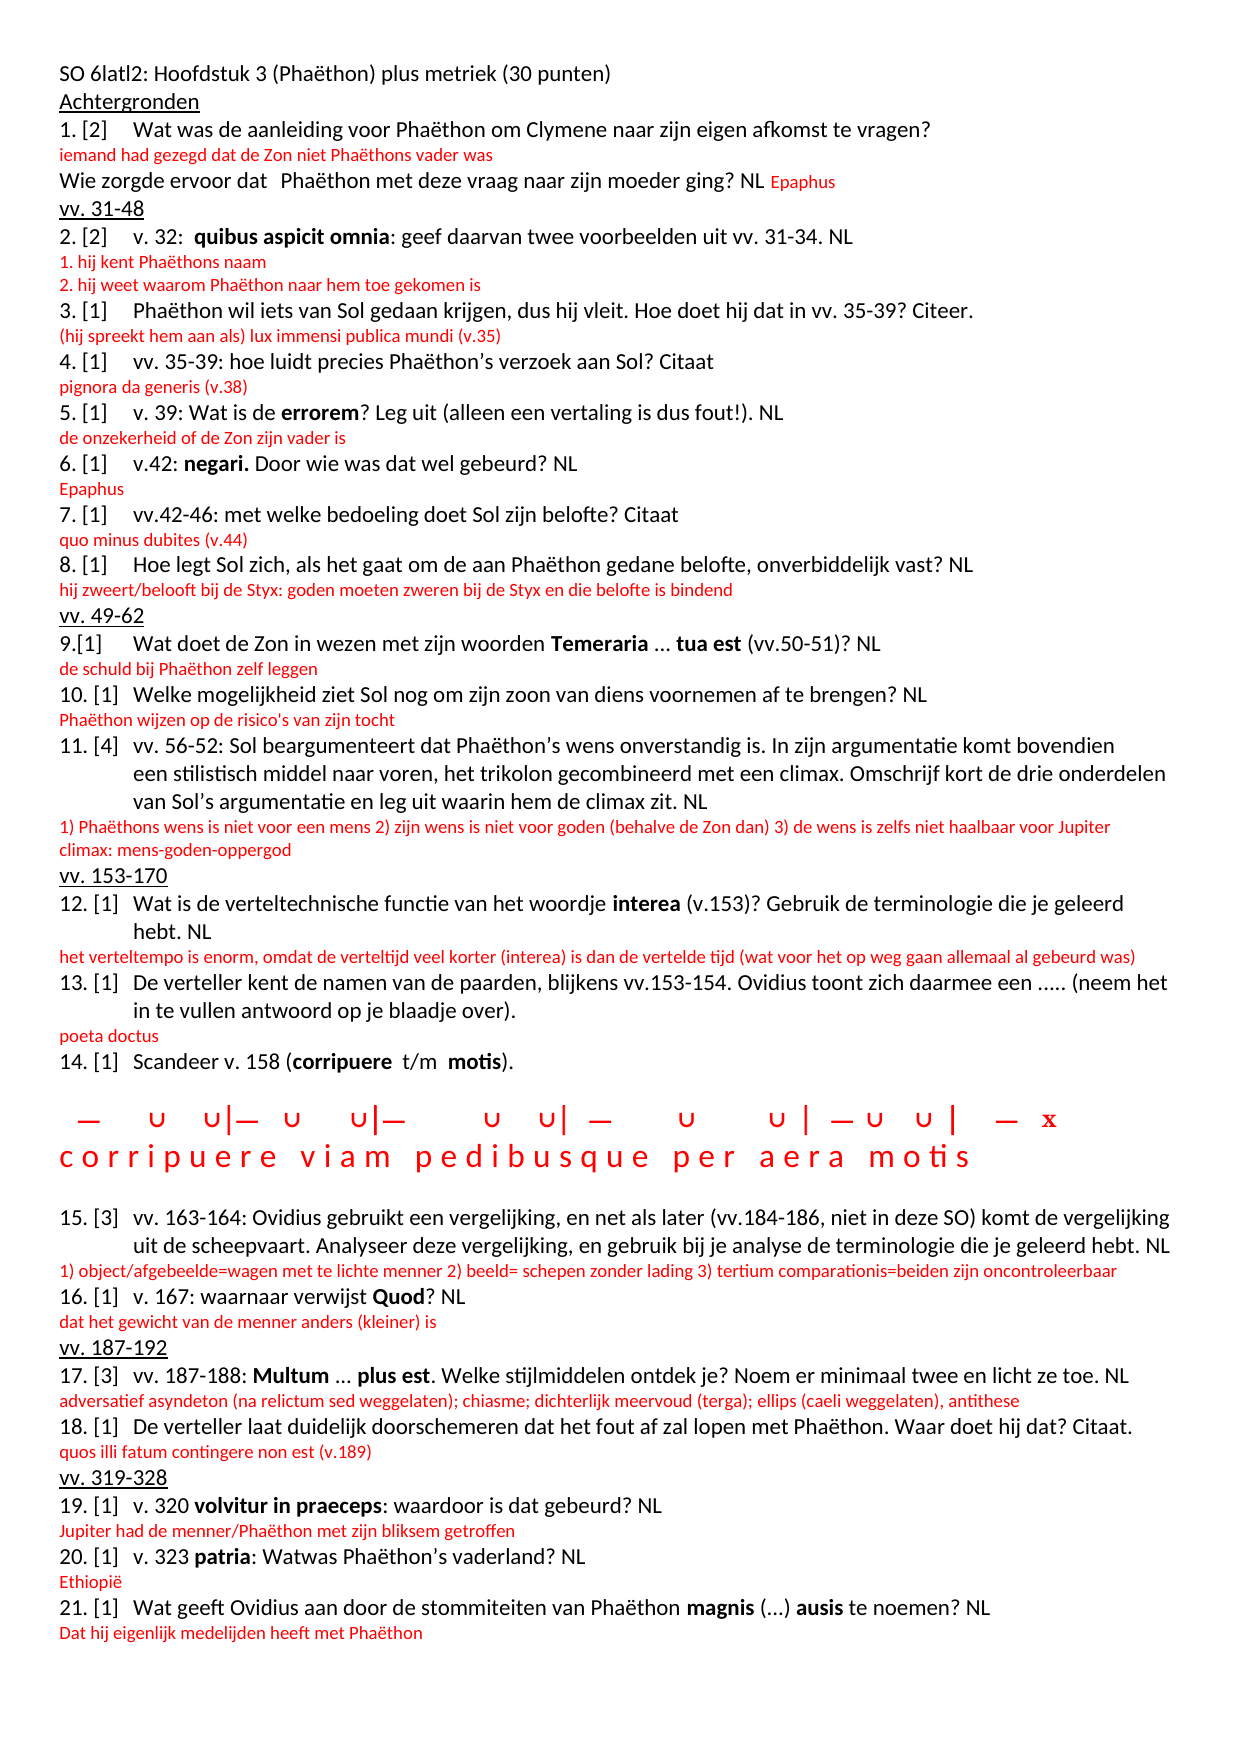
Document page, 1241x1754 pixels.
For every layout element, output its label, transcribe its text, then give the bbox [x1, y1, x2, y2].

text 5. [1] v. 39: Wat is de errorem? Leg uit (alleen een vertaling is dus fout!). NL [59, 398, 1181, 426]
text SO 6latl2: Hoofdstuk 3 (Phaëthon) plus metriek (30 punten) [59, 59, 1181, 87]
text 1) Phaëthons wens is niet voor een mens 2) zijn wens is niet voor goden (behalve de Zon dan) 3) de wens is zelfs niet haalbaar voor Jupiter [59, 816, 1181, 838]
text vv. 31-48 [59, 194, 1181, 222]
text vv. 187-192 [59, 1333, 1181, 1361]
text 11. [4] vv. 56-52: Sol beargumenteert dat Phaëthon’s wens onverstandig is. In zijn argumentatie komt bovendien een stilistisch middel naar voren, het trikolon gecombineerd met een climax. Omschrijf kort de drie onderdelen van Sol’s argumentatie en leg uit waarin hem de climax zit. NL [59, 731, 1181, 816]
text adversatief asyndeton (na relictum sed weggelaten); chiasme; dichterlijk meervoud (terga); ellips (caeli weggelaten), antithese [59, 1389, 1181, 1412]
text quo minus dubites (v.44) [59, 528, 1181, 551]
text 1) object/afgebeelde=wagen met te lichte menner 2) beeld= schepen zonder lading 3) tertium comparationis=beiden zijn oncontroleerbaar [59, 1259, 1181, 1282]
text 8. [1] Hoe legt Sol zich, als het gaat om de aan Phaëthon gedane belofte, onverbiddelijk vast? NL [59, 551, 1181, 579]
text 13. [1] De verteller kent de namen van de paarden, blijkens vv.153-154. Ovidius toont zich daarmee een ..... (neem het in te vullen antwoord op je blaadje over). [59, 968, 1181, 1024]
text hij zweert/belooft bij de Styx: goden moeten zweren bij de Styx en die belofte is bindend [59, 579, 1181, 602]
text Ethiopië [59, 1570, 1181, 1593]
text iemand had gezegd dat de Zon niet Phaëthons vader was [59, 143, 1181, 166]
text 19. [1] v. 320 volvitur in praeceps: waardoor is dat gebeurd? NL [59, 1491, 1181, 1519]
text 2. [2] v. 32: quibus aspicit omnia: geef daarvan twee voorbeelden uit vv. 31-34. NL [59, 222, 1181, 250]
text Jupiter had de menner/Phaëthon met zijn bliksem getroffen [59, 1519, 1181, 1542]
text Achtergronden [59, 87, 1181, 115]
text 3. [1] Phaëthon wil iets van Sol gedaan krijgen, dus hij vleit. Hoe doet hij dat in vv. 35-39? Citeer. [59, 296, 1181, 324]
text 15. [3] vv. 163-164: Ovidius gebruikt een vergelijking, en net als later (vv.184-186, niet in deze SO) komt de vergelijking uit de scheepvaart. Analyseer deze vergelijking, en gebruik bij je analyse de terminologie die je geleerd hebt. NL [59, 1203, 1181, 1259]
text 4. [1] vv. 35-39: hoe luidt precies Phaëthon’s verzoek aan Sol? Citaat [59, 347, 1181, 375]
text 17. [3] vv. 187-188: Multum ... plus est. Welke stijlmiddelen ontdek je? Noem er minimaal twee en licht ze toe. NL [59, 1361, 1181, 1389]
text Phaëthon wijzen op de risico's van zijn tocht [59, 708, 1181, 731]
text quos illi fatum contingere non est (v.189) [59, 1440, 1181, 1463]
text 21. [1] Wat geeft Ovidius aan door de stommiteiten van Phaëthon magnis (...) ausis te noemen? NL [59, 1593, 1181, 1621]
text climax: mens-goden-oppergod [59, 838, 1181, 861]
text 20. [1] v. 323 patria: Watwas Phaëthon’s vaderland? NL [59, 1542, 1181, 1570]
text 9.[1] Wat doet de Zon in wezen met zijn woorden Temeraria ... tua est (vv.50-51)? NL [59, 629, 1181, 658]
text 16. [1] v. 167: waarnaar verwijst Quod? NL [59, 1282, 1181, 1310]
text vv. 49-62 [59, 602, 1181, 629]
text vv. 319-328 [59, 1463, 1181, 1491]
text de schuld bij Phaëthon zelf leggen [59, 658, 1181, 681]
text dat het gewicht van de menner anders (kleiner) is [59, 1310, 1181, 1333]
text 6. [1] v.42: negari. Door wie was dat wel gebeurd? NL [59, 449, 1181, 477]
text 18. [1] De verteller laat duidelijk doorschemeren dat het fout af zal lopen met Phaëthon. Waar doet hij dat? Citaat. [59, 1412, 1181, 1440]
text 10. [1] Welke mogelijkheid ziet Sol nog om zijn zoon van diens voornemen af te brengen? NL [59, 681, 1181, 708]
text het verteltempo is enorm, omdat de verteltijd veel korter (interea) is dan de vertelde tijd (wat voor het op weg gaan allemaal al gebeurd was) [59, 945, 1181, 968]
text Epaphus [59, 477, 1181, 500]
text (hij spreekt hem aan als) lux immensi publica mundi (v.35) [59, 324, 1181, 347]
text poeta doctus [59, 1024, 1181, 1047]
text 7. [1] vv.42-46: met welke bedoeling doet Sol zijn belofte? Citaat [59, 500, 1181, 528]
text vv. 153-170 [59, 861, 1181, 889]
text 12. [1] Wat is de verteltechnische functie van het woordje interea (v.153)? Gebruik de terminologie die je geleerd hebt. NL [59, 889, 1181, 945]
text 1. hij kent Phaëthons naam [59, 250, 1181, 273]
text — ∪ ∪│— ∪ ∪│— ∪ ∪│ — ∪ ∪ │ — ∪ ∪ │ — x [59, 1103, 1181, 1134]
text 2. hij weet waarom Phaëthon naar hem toe gekomen is [59, 273, 1181, 296]
text Wie zorgde ervoor dat Phaëthon met deze vraag naar zijn moeder ging? NL Epaphus [59, 166, 1181, 194]
text pignora da generis (v.38) [59, 375, 1181, 398]
text corripuere viam pedibusque per aera motis [59, 1134, 1181, 1175]
text Dat hij eigenlijk medelijden heeft met Phaëthon [59, 1621, 1181, 1644]
text de onzekerheid of de Zon zijn vader is [59, 426, 1181, 449]
text 14. [1] Scandeer v. 158 (corripuere t/m motis). [59, 1047, 1181, 1075]
text 1. [2] Wat was de aanleiding voor Phaëthon om Clymene naar zijn eigen afkomst te vragen? [59, 115, 1181, 143]
